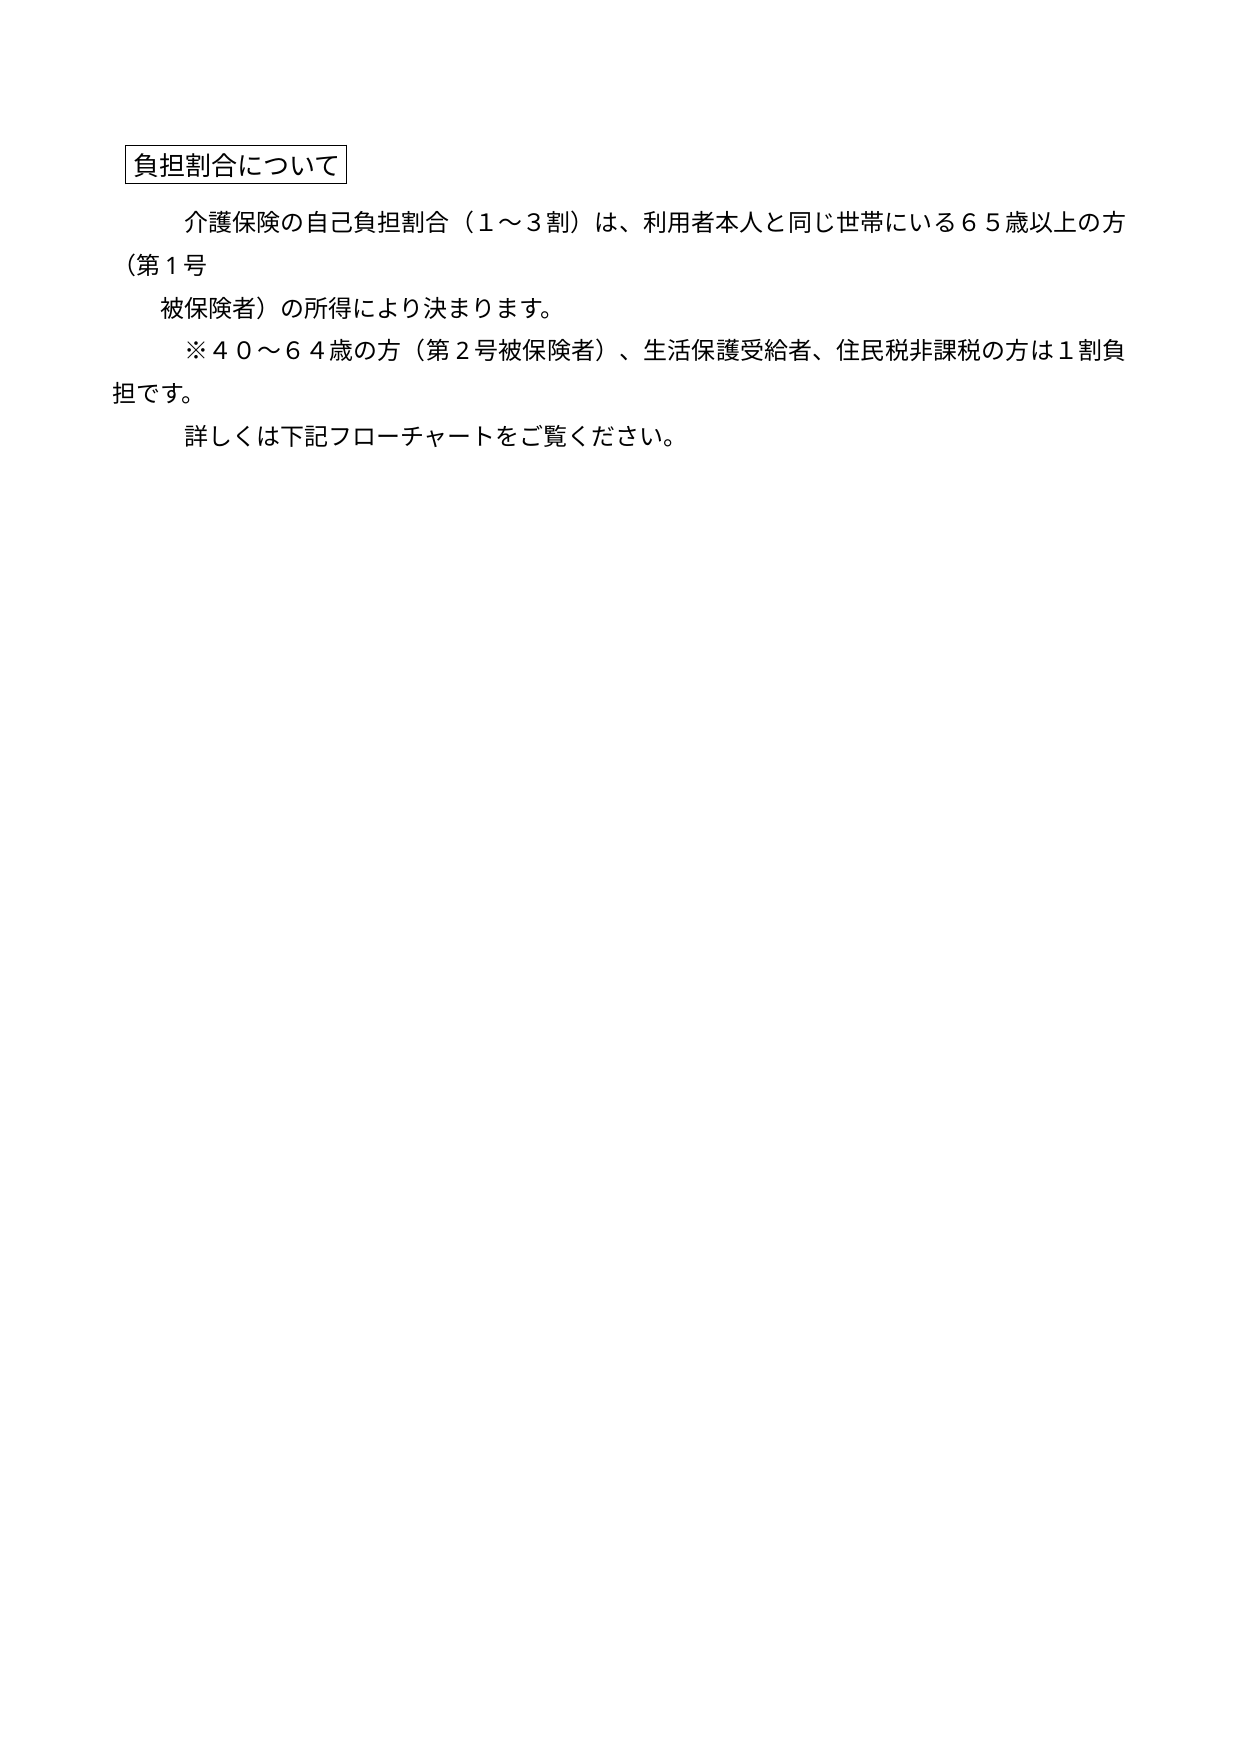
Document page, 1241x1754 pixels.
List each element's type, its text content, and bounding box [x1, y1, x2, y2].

text 介護保険の自己負担割合（１～３割）は、利用者本人と同じ世帯にいる６５歳以上の方（第1号 [112, 202, 1128, 283]
text 被保険者）の所得により決まります。 [112, 288, 1128, 325]
text 負担割合について [112, 127, 1128, 202]
text ※４０～６４歳の方（第2号被保険者）、生活保護受給者、住民税非課税の方は１割負担です。 [112, 330, 1128, 411]
text 詳しくは下記フローチャートをご覧ください。 [112, 416, 1128, 454]
